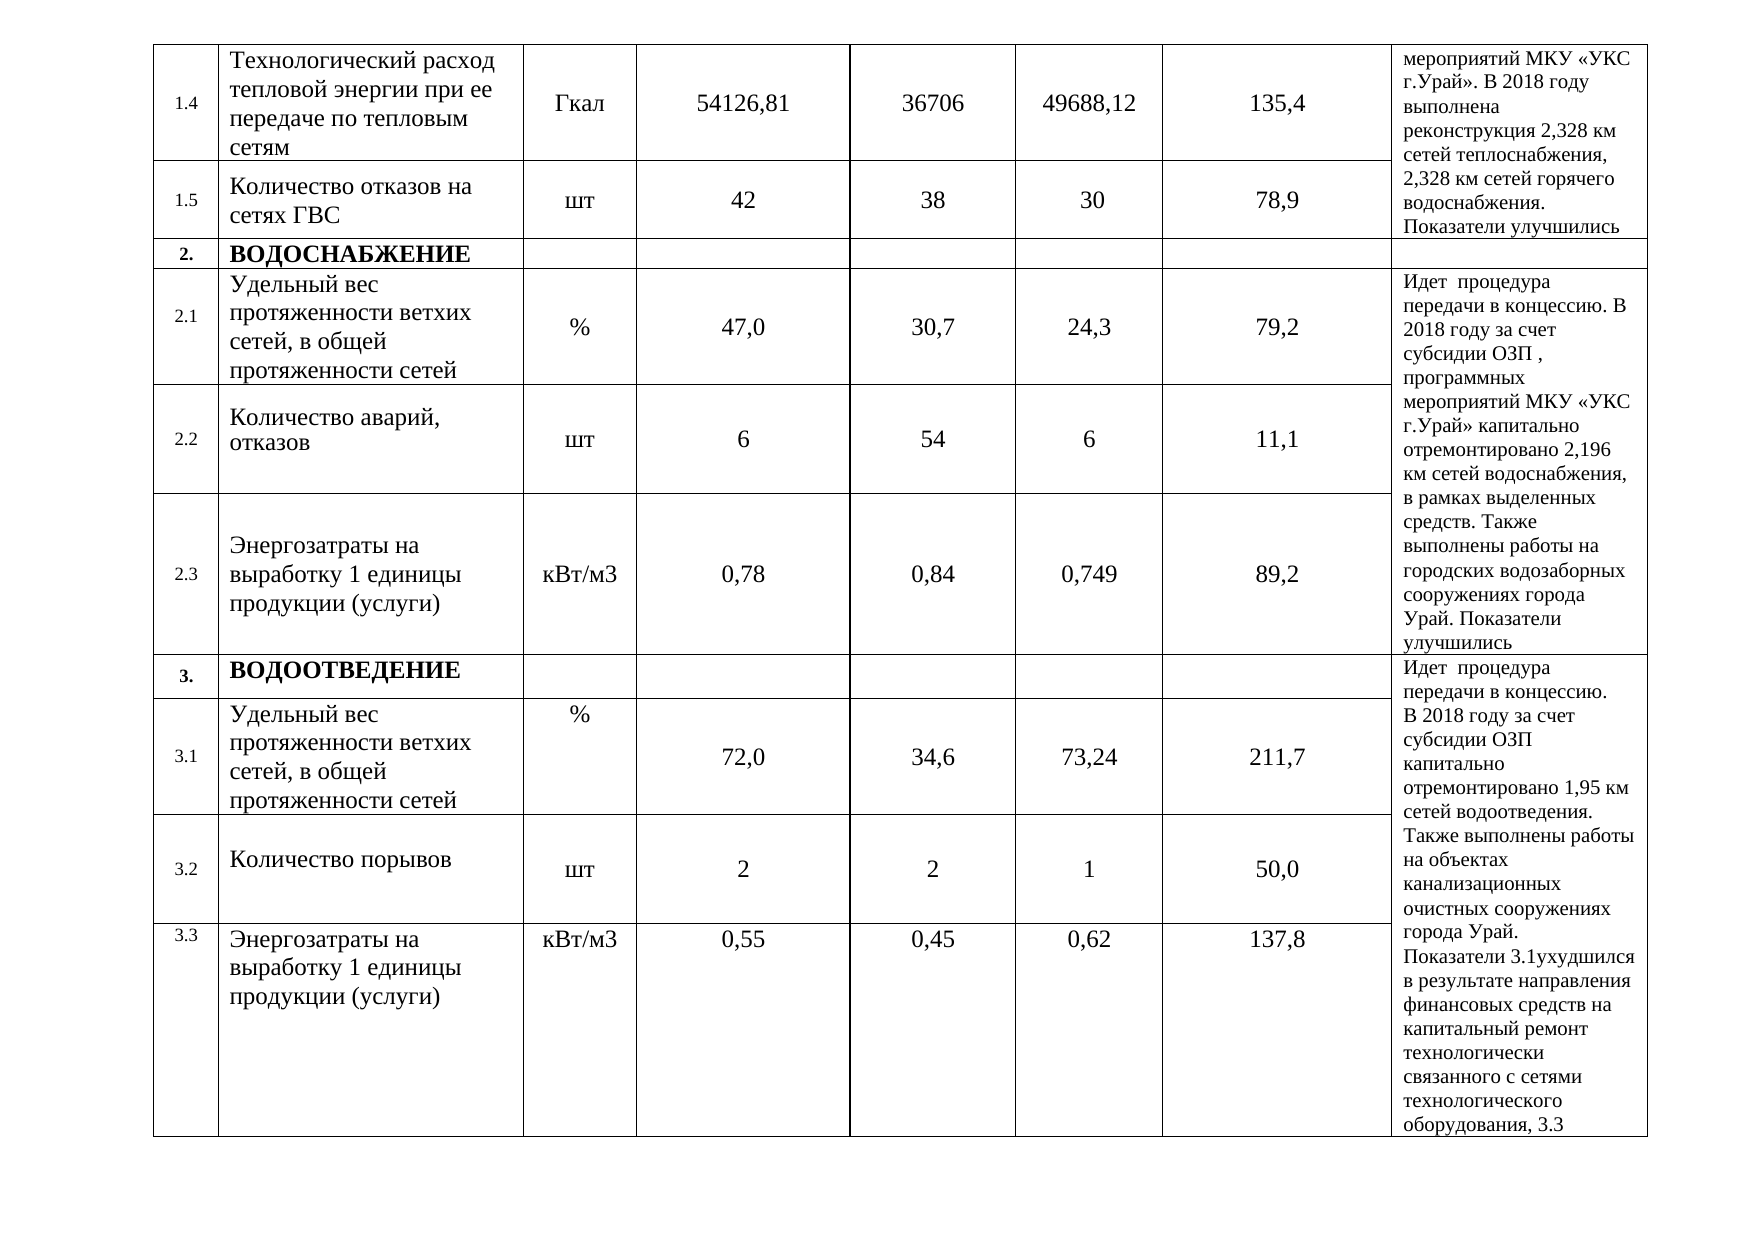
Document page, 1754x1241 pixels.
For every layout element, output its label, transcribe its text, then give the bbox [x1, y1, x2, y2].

table_cell 1.5 [154, 161, 218, 238]
table_cell 42 [637, 161, 849, 238]
table_cell Идет процедура передачи в концессию. В 2018 году за счет субсидии ОЗП , программных мероприятий МКУ «УКС г.Урай» капитально отремонтировано 2,196 км сетей водоснабжения, в рамках выделенных средств. Также выполнены работы на городских водозаборных сооружениях города Урай. Показатели улучшились [1392, 269, 1647, 654]
table_cell Количество порывов [219, 815, 523, 923]
table_cell шт [524, 815, 636, 923]
table_cell 38 [851, 161, 1015, 238]
table_cell [637, 239, 849, 268]
table_cell 49688,12 [1016, 45, 1162, 160]
table_cell [851, 239, 1015, 268]
table_cell 3.2 [154, 815, 218, 923]
table_cell [1016, 239, 1162, 268]
table_cell % [524, 269, 636, 384]
table_cell 11,1 [1163, 385, 1391, 493]
table_cell 2.2 [154, 385, 218, 493]
table_cell [1163, 655, 1391, 698]
table_cell 50,0 [1163, 815, 1391, 923]
table_cell 0,62 [1016, 924, 1162, 1136]
table_cell 30 [1016, 161, 1162, 238]
table_cell 135,4 [1163, 45, 1391, 160]
table_cell 78,9 [1163, 161, 1391, 238]
table_cell Идет процедура передачи в концессию. В 2018 году за счет субсидии ОЗП капитально отремонтировано 1,95 км сетей водоотведения. Также выполнены работы на объектах канализационных очистных сооружениях города Урай. Показатели 3.1ухудшился в результате направления финансовых средств на капитальный ремонт технологически связанного с сетями технологического оборудования, 3.3 ухудшился в связи с использованием энергоресурсов на капитальный ремонт технологического и электротехнического оборудования КНС. [1392, 655, 1647, 1136]
table_cell [524, 655, 636, 698]
table_cell Энергозатраты на выработку 1 единицы продукции (услуги) [219, 494, 523, 654]
table_cell Количество аварий, отказов [219, 385, 523, 493]
table_cell 1 [1016, 815, 1162, 923]
table_cell 54126,81 [637, 45, 849, 160]
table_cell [219, 924, 523, 1136]
table_cell 2.1 [154, 269, 218, 384]
table_cell [637, 655, 849, 698]
table_cell 137,8 [1163, 924, 1391, 1136]
table_cell 2 [851, 815, 1015, 923]
table_cell 73,24 [1016, 699, 1162, 814]
table_cell 2 [637, 815, 849, 923]
table_cell 89,2 [1163, 494, 1391, 654]
table_cell 6 [1016, 385, 1162, 493]
table_cell 0,84 [851, 494, 1015, 654]
table_cell 2. [154, 239, 218, 268]
table_cell ВОДООТВЕДЕНИЕ [219, 655, 523, 698]
table_cell Удельный вес протяженности ветхих сетей, в общей протяженности сетей [219, 699, 523, 814]
table_cell 0,749 [1016, 494, 1162, 654]
table_cell 1.4 [154, 45, 218, 160]
table_cell [1163, 239, 1391, 268]
table_cell 79,2 [1163, 269, 1391, 384]
table_cell 30,7 [851, 269, 1015, 384]
table_cell 36706 [851, 45, 1015, 160]
table_cell 72,0 [637, 699, 849, 814]
table_cell % [524, 699, 636, 814]
table_cell 24,3 [1016, 269, 1162, 384]
table_cell шт [524, 385, 636, 493]
table_cell Технологический расход тепловой энергии при ее передаче по тепловым сетям [219, 45, 523, 160]
table_cell 47,0 [637, 269, 849, 384]
table_cell 211,7 [1163, 699, 1391, 814]
table_cell 54 [851, 385, 1015, 493]
table_cell 2.3 [154, 494, 218, 654]
table_cell Количество отказов на сетях ГВС [219, 161, 523, 238]
table_cell [1392, 239, 1647, 268]
table_cell [524, 239, 636, 268]
table_cell ВОДОСНАБЖЕНИЕ [219, 239, 523, 268]
table_cell кВт/м3 [524, 924, 636, 1136]
table_cell 3. [154, 655, 218, 698]
table_cell Удельный вес протяженности ветхих сетей, в общей протяженности сетей [219, 269, 523, 384]
table_cell 3.3 [154, 924, 218, 1136]
table_cell шт [524, 161, 636, 238]
table_cell кВт/м3 [524, 494, 636, 654]
table_cell [851, 655, 1015, 698]
table_cell [1016, 655, 1162, 698]
table_cell Гкал [524, 45, 636, 160]
table_cell 34,6 [851, 699, 1015, 814]
table_cell 0,45 [851, 924, 1015, 1136]
table_cell 6 [637, 385, 849, 493]
table_cell 0,78 [637, 494, 849, 654]
table_cell 3.1 [154, 699, 218, 814]
table_cell 0,55 [637, 924, 849, 1136]
